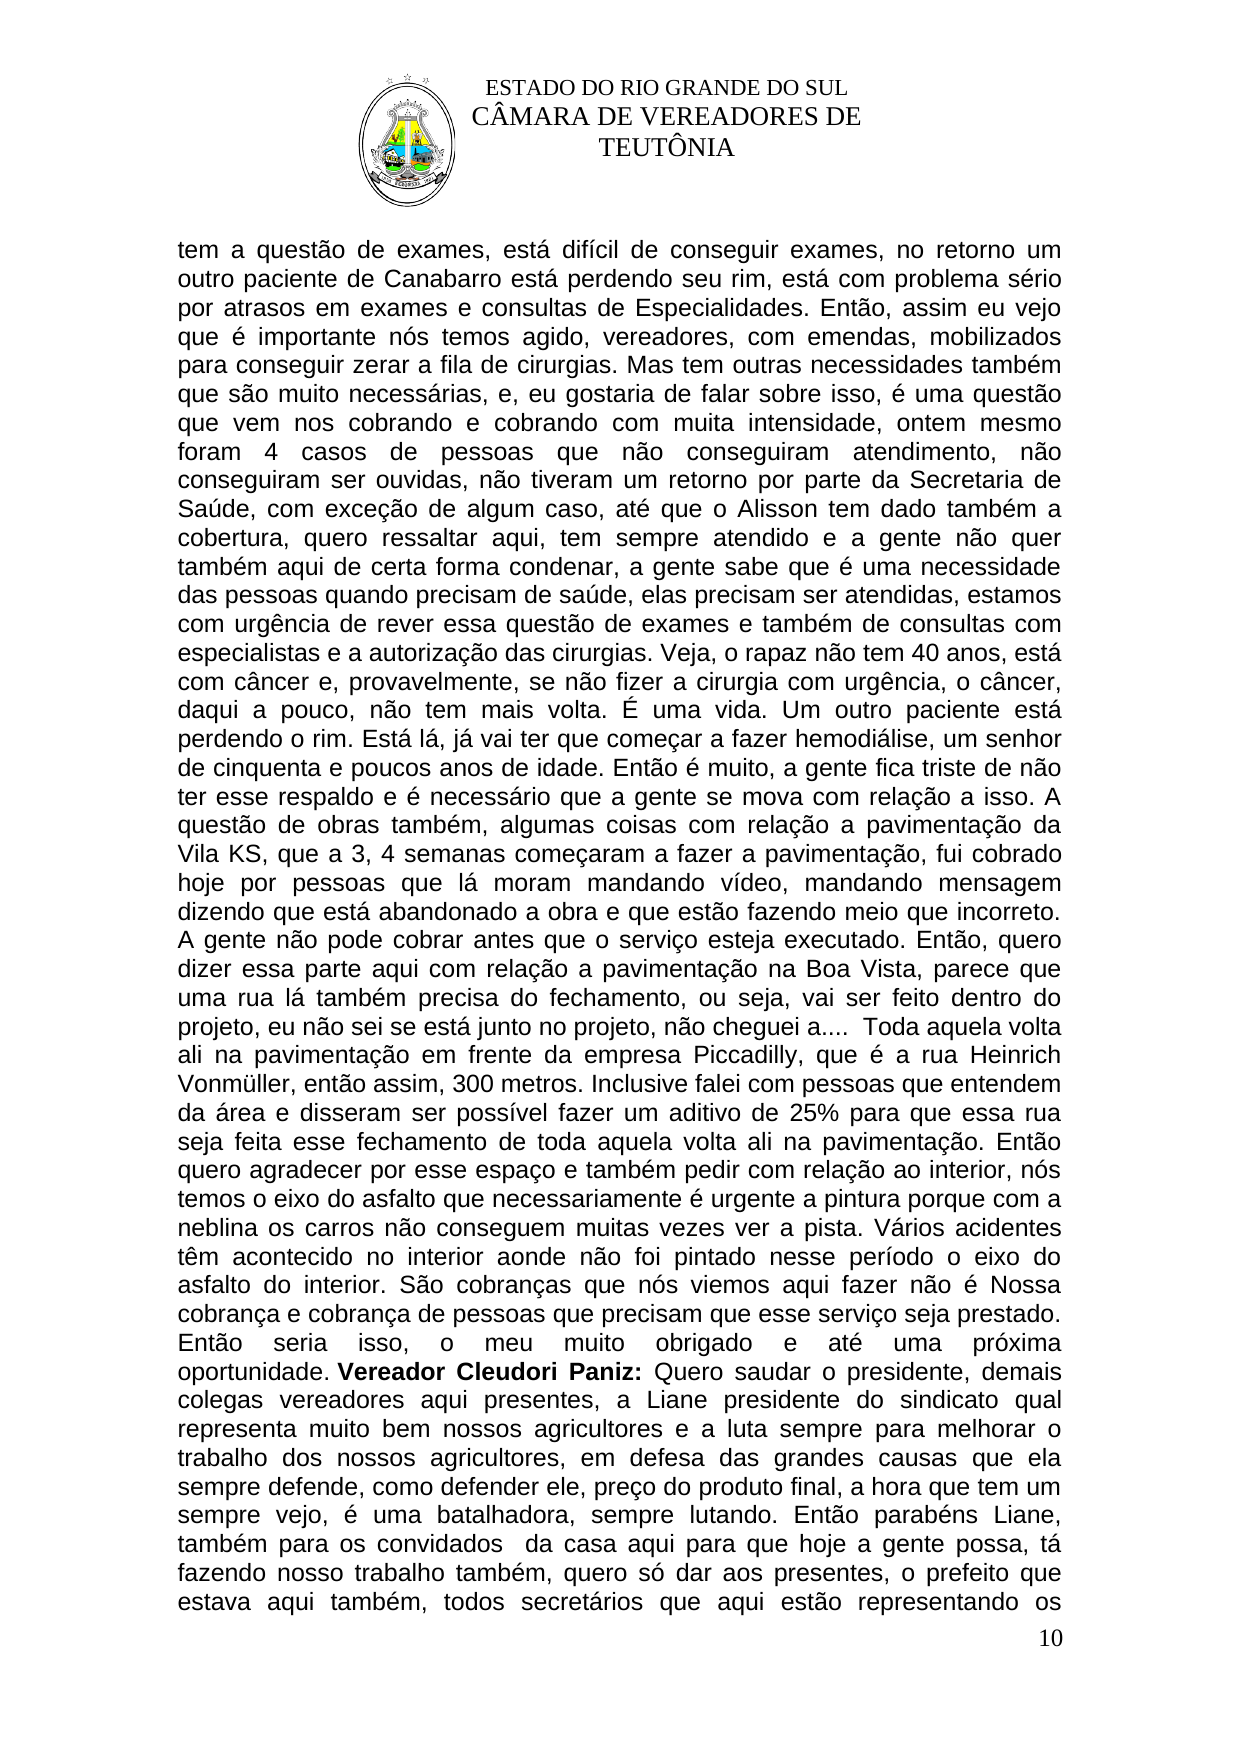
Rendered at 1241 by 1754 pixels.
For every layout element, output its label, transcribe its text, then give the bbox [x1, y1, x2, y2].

picture [358, 73, 456, 207]
